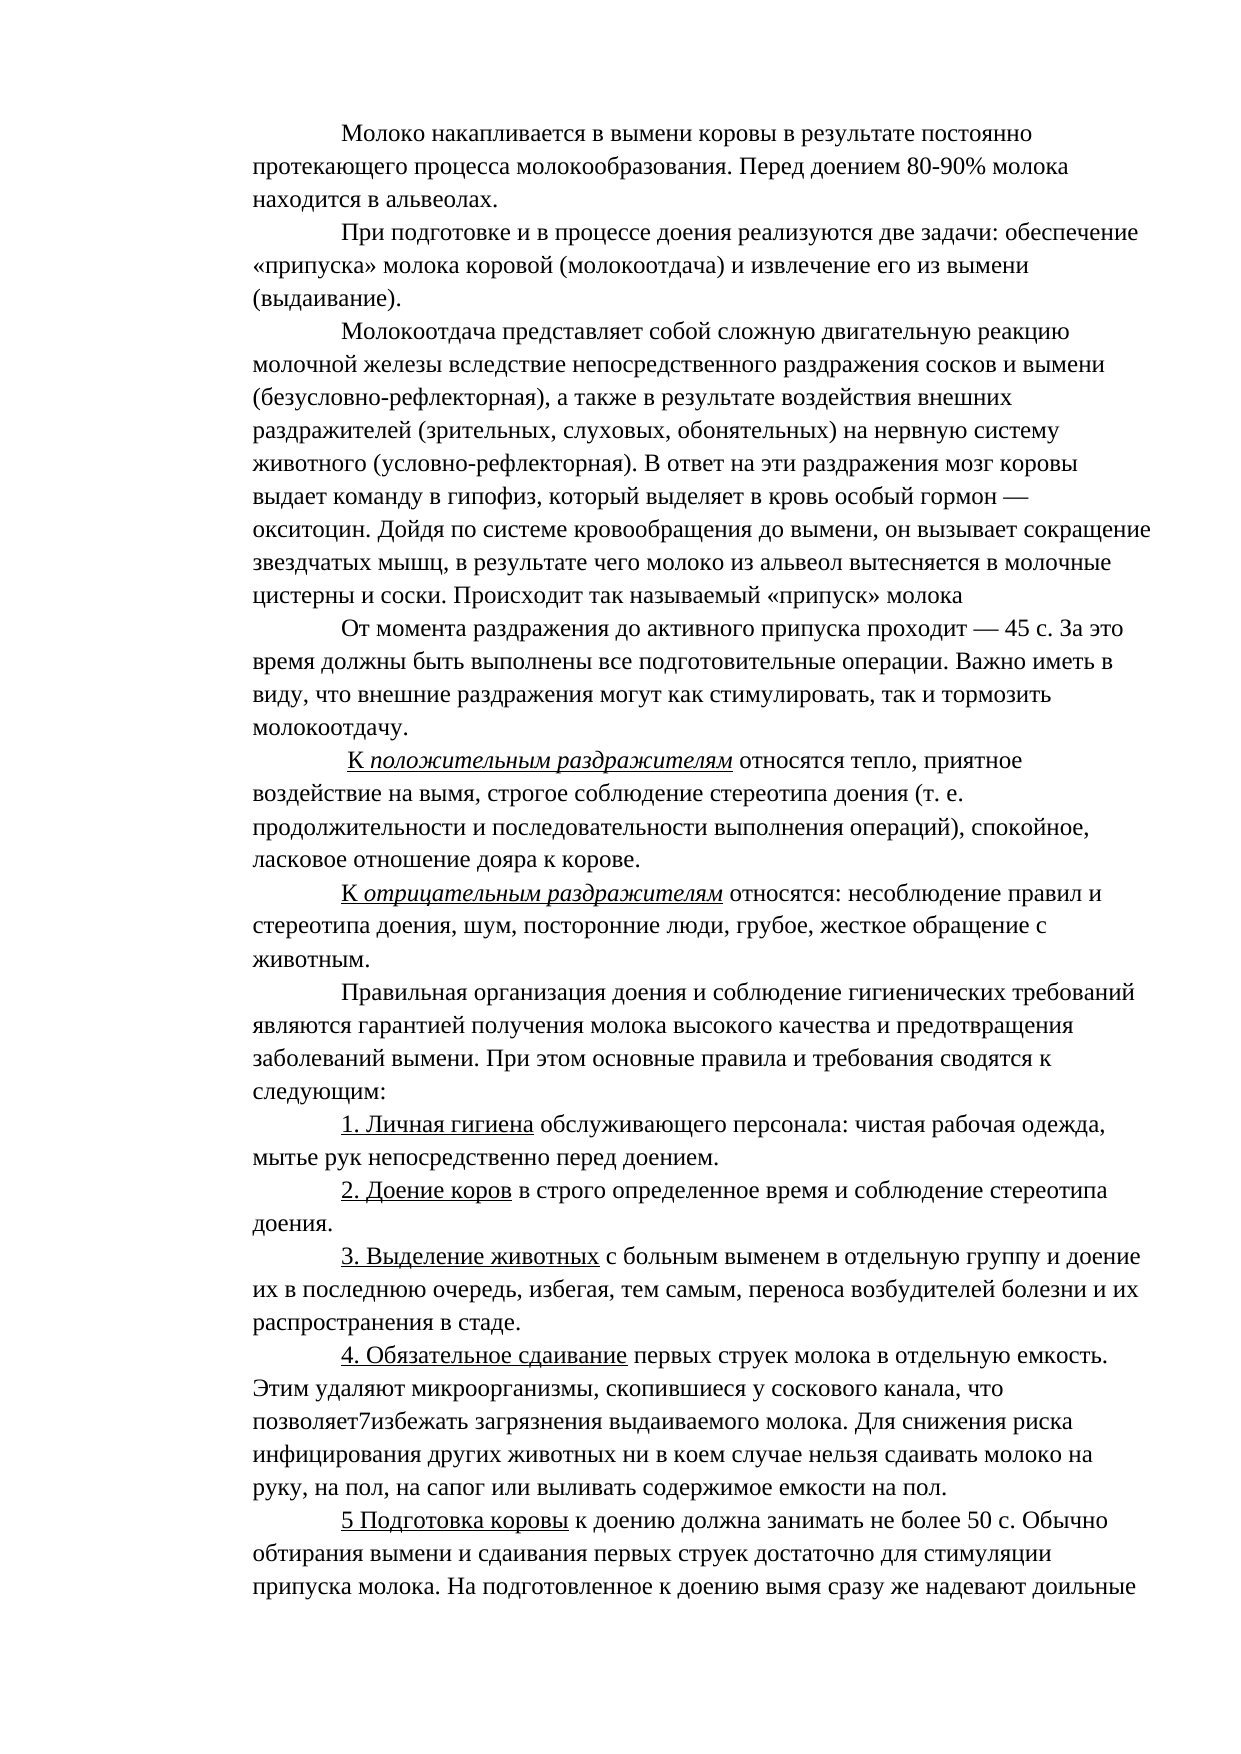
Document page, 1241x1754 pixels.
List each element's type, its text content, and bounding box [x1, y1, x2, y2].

list Молоко накапливается в вымени коровы в результате постоянно протекающего процесса молокообразования. Перед доением 80-90% молока находится в альвеолах. [252, 118, 1152, 213]
list 2. Доение коров в строго определенное время и соблюдение стереотипа доения. [252, 1175, 1152, 1237]
list При подготовке и в процессе доения реализуются две задачи: обеспечение «припуска» молока коровой (молокоотдача) и извлечение его из вымени (выдаивание). [252, 217, 1152, 312]
list К положительным раздражителям относятся тепло, приятное воздействие на вымя, строгое соблюдение стереотипа доения (т. е. продолжительности и последовательности выполнения операций), спокойное, ласковое отношение дояра к корове. [252, 746, 1152, 873]
list 3. Выделение животных с больным выменем в отдельную группу и доение их в последнюю очередь, избегая, тем самым, переноса возбудителей болезни и их распространения в стаде. [252, 1241, 1152, 1336]
list Правильная организация доения и соблюдение гигиенических требований являются гарантией получения молока высокого качества и предотвращения заболеваний вымени. При этом основные правила и требования сводятся к следующим: [252, 977, 1152, 1104]
list От момента раздражения до активного припуска проходит — 45 с. За это время должны быть выполнены все подготовительные операции. Важно иметь в виду, что внешние раздражения могут как стимулировать, так и тормозить молокоотдачу. [252, 613, 1152, 741]
list 4. Обязательное сдаивание первых струек молока в отдельную емкость. Этим удаляют микроорганизмы, скопившиеся у соскового канала, что позволяет7избежать загрязнения выдаиваемого молока. Для снижения риска инфицирования других животных ни в коем случае нельзя сдаивать молоко на руку, на пол, на сапог или выливать содержимое емкости на пол. [252, 1340, 1152, 1501]
list Молокоотдача представляет собой сложную двигательную реакцию молочной железы вследствие непосредственного раздражения сосков и вымени (безусловно-рефлекторная), а также в результате воздействия внешних раздражителей (зрительных, слуховых, обонятельных) на нервную систему животного (условно-рефлекторная). В ответ на эти раздражения мозг коровы выдает команду в гипофиз, который выделяет в кровь особый гормон — окситоцин. Дойдя по системе кровообращения до вымени, он вызывает сокращение звездчатых мышц, в результате чего молоко из альвеол вытесняется в молочные цистерны и соски. Происходит так называемый «припуск» молока [252, 316, 1152, 609]
list 1. Личная гигиена обслуживающего персонала: чистая рабочая одежда, мытье рук непосредственно перед доением. [252, 1109, 1152, 1171]
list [252, 1505, 1152, 1600]
list К отрицательным раздражителям относятся: несоблюдение правил и стереотипа доения, шум, посторонние люди, грубое, жесткое обращение с животным. [252, 878, 1152, 972]
